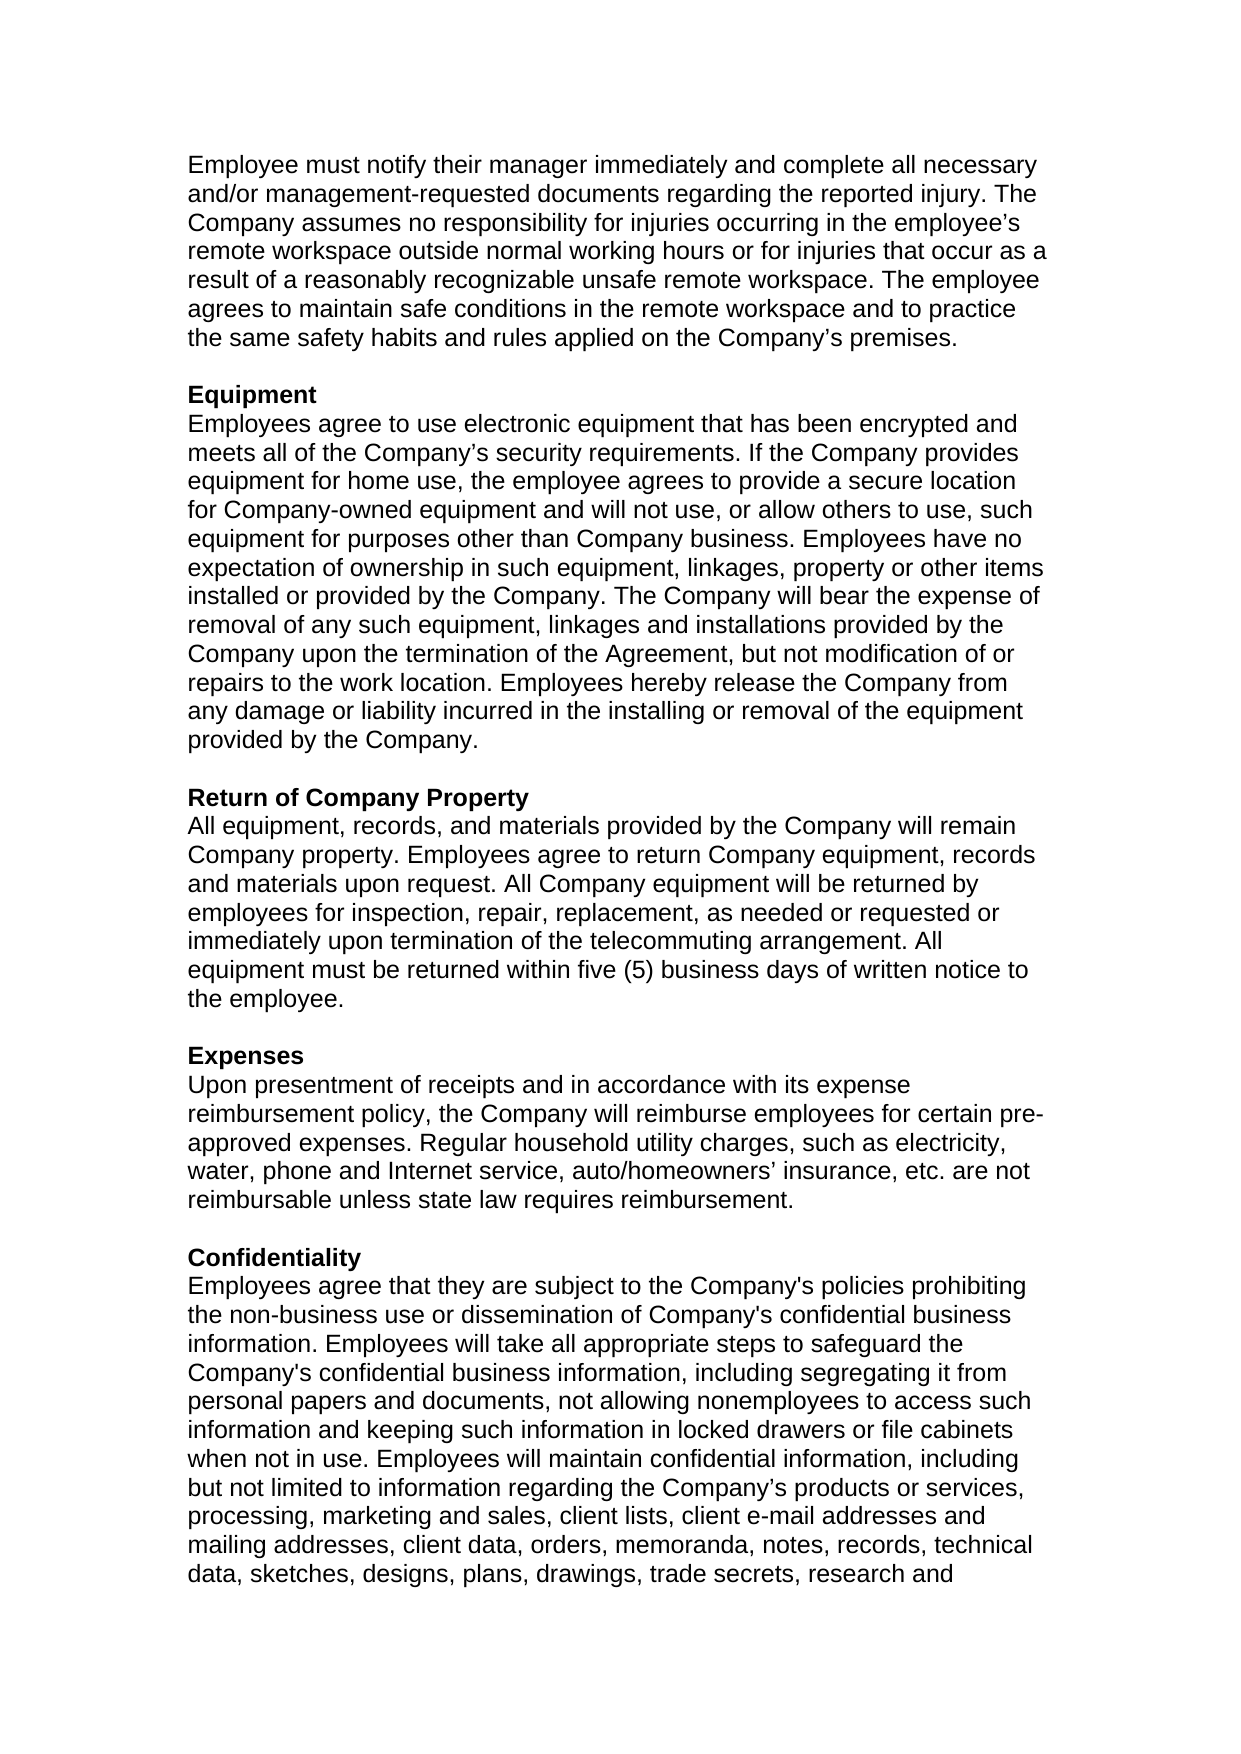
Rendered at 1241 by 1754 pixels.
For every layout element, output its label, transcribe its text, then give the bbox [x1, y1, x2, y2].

text Equipment [187, 380, 1053, 409]
text Confidentiality [187, 1242, 1053, 1271]
text All equipment, records, and materials provided by the Company will remain Company property. Employees agree to return Company equipment, records and materials upon request. All Company equipment will be returned by employees for inspection, repair, replacement, as needed or requested or immediately upon termination of the telecommuting arrangement. All equipment must be returned within five (5) business days of written notice to the employee. [187, 811, 1053, 1012]
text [187, 150, 1053, 351]
text Return of Company Property [187, 782, 1053, 811]
text Upon presentment of receipts and in accordance with its expense reimbursement policy, the Company will reimburse employees for certain pre-approved expenses. Regular household utility charges, such as electricity, water, phone and Internet service, auto/homeowners’ insurance, etc. are not reimbursable unless state law requires reimbursement. [187, 1070, 1053, 1214]
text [187, 1271, 1053, 1587]
text Expenses [187, 1041, 1053, 1070]
text Employees agree to use electronic equipment that has been encrypted and meets all of the Company’s security requirements. If the Company provides equipment for home use, the employee agrees to provide a secure location for Company-owned equipment and will not use, or allow others to use, such equipment for purposes other than Company business. Employees have no expectation of ownership in such equipment, linkages, property or other items installed or provided by the Company. The Company will bear the expense of removal of any such equipment, linkages and installations provided by the Company upon the termination of the Agreement, but not modification of or repairs to the work location. Employees hereby release the Company from any damage or liability incurred in the installing or removal of the equipment provided by the Company. [187, 409, 1053, 754]
